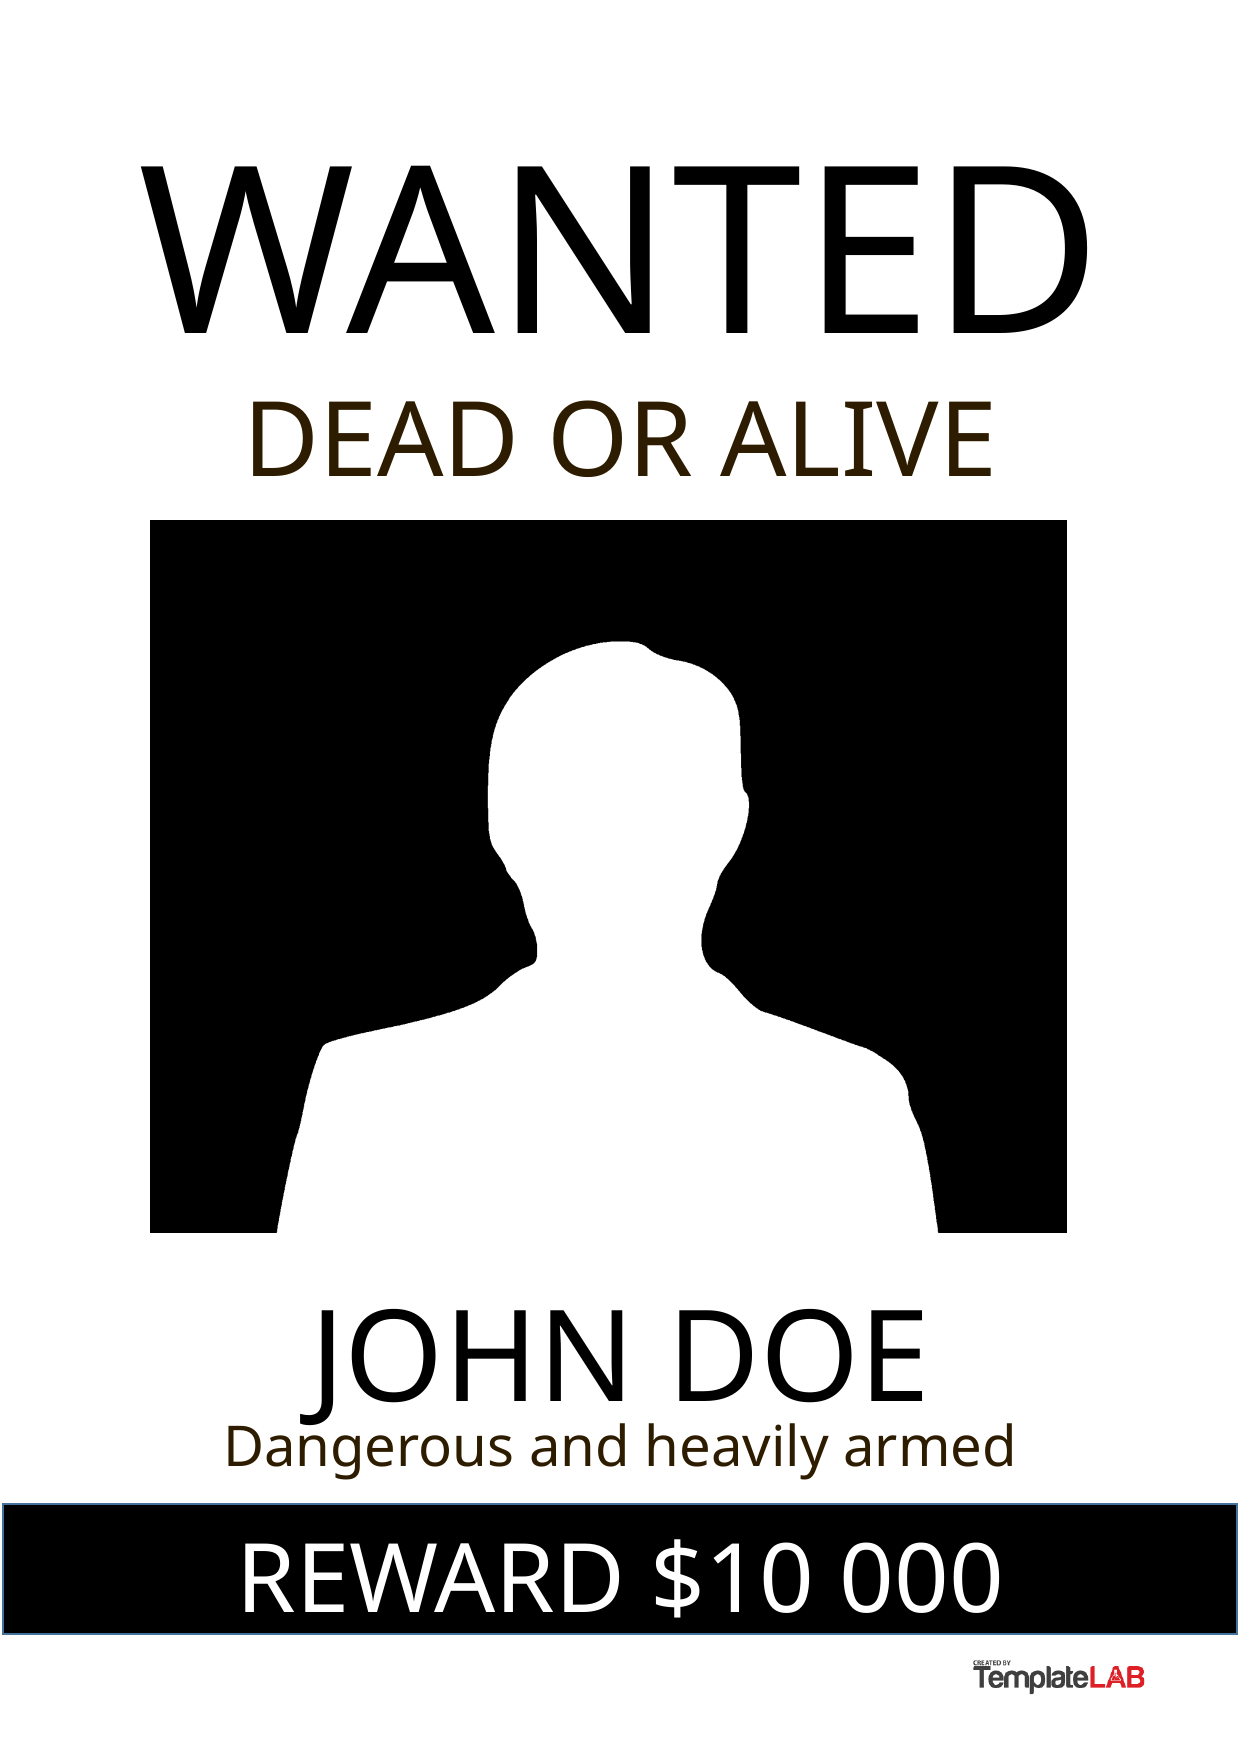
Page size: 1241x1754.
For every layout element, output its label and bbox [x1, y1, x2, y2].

picture [150, 520, 1067, 1233]
picture [973, 1658, 1145, 1695]
